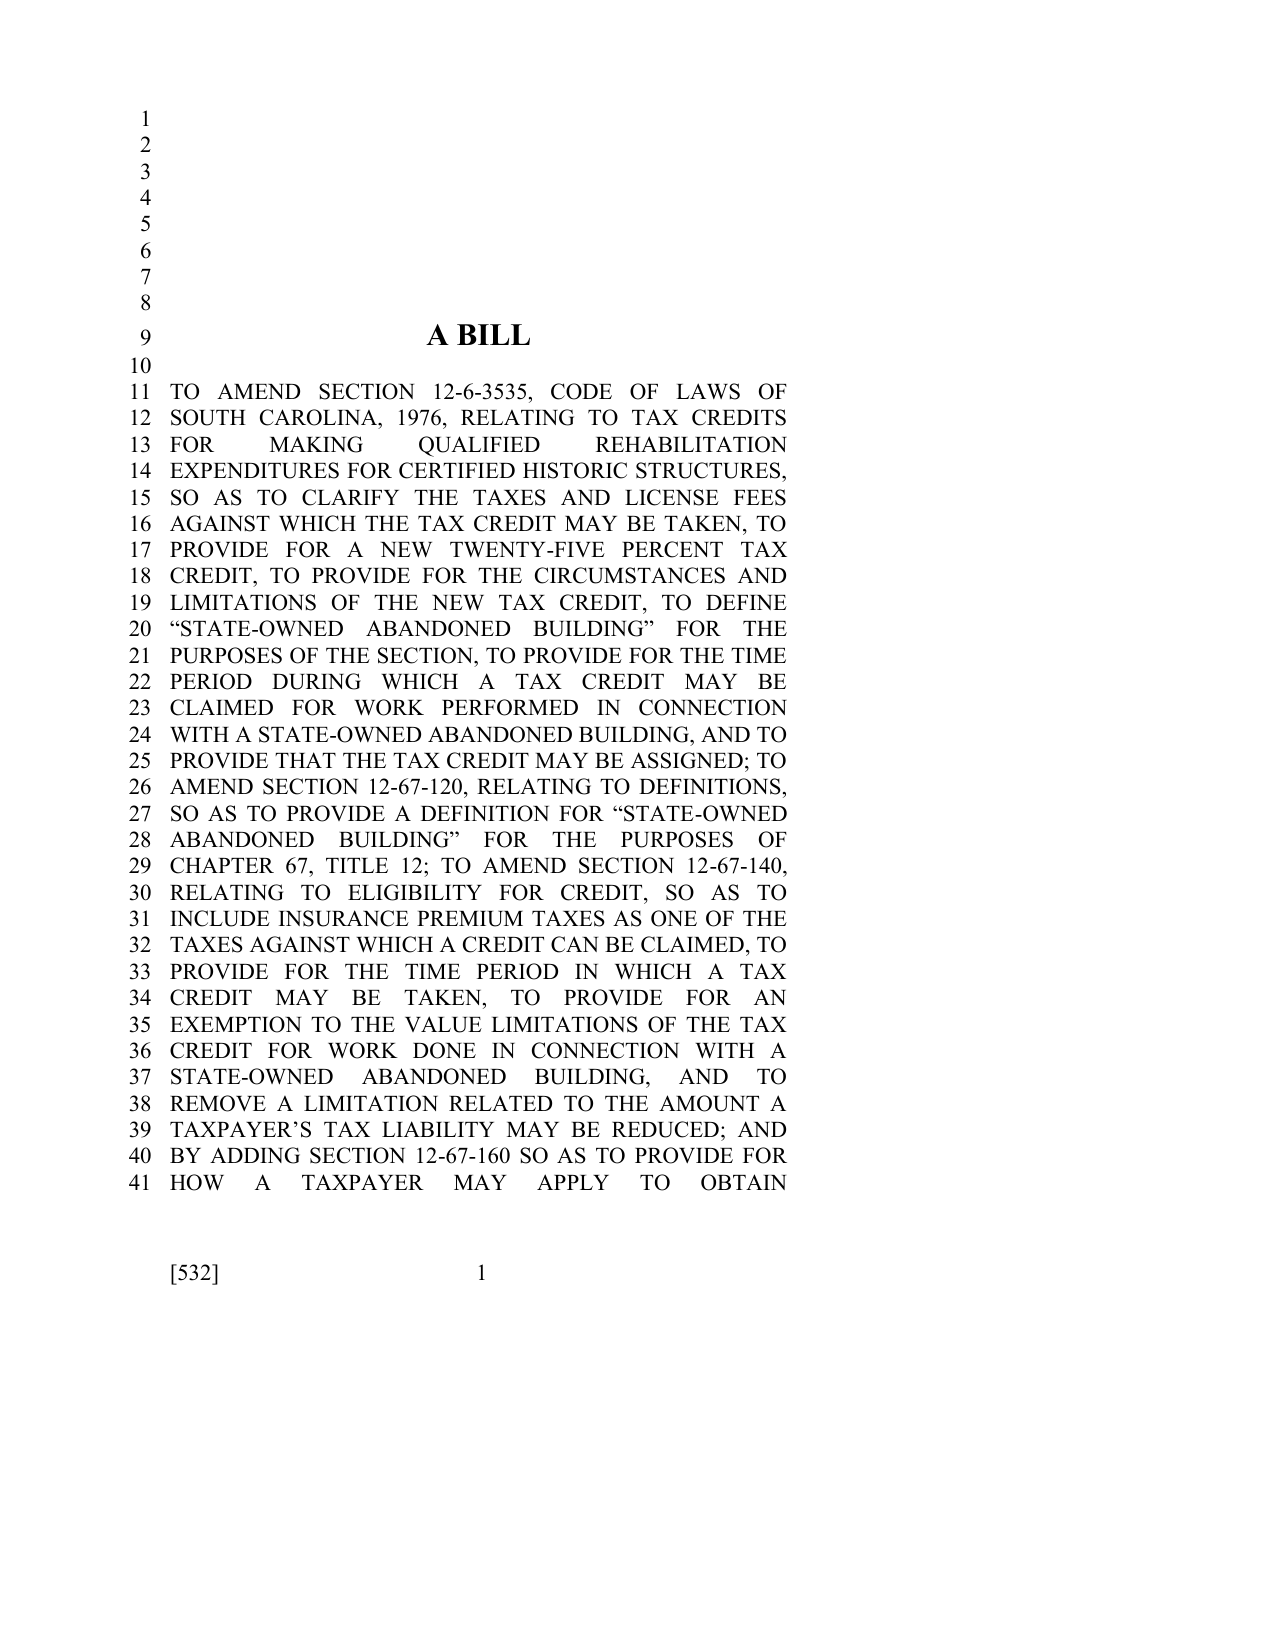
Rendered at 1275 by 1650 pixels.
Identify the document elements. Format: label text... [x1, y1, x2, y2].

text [169, 378, 787, 1195]
text A BILL [169, 316, 787, 352]
